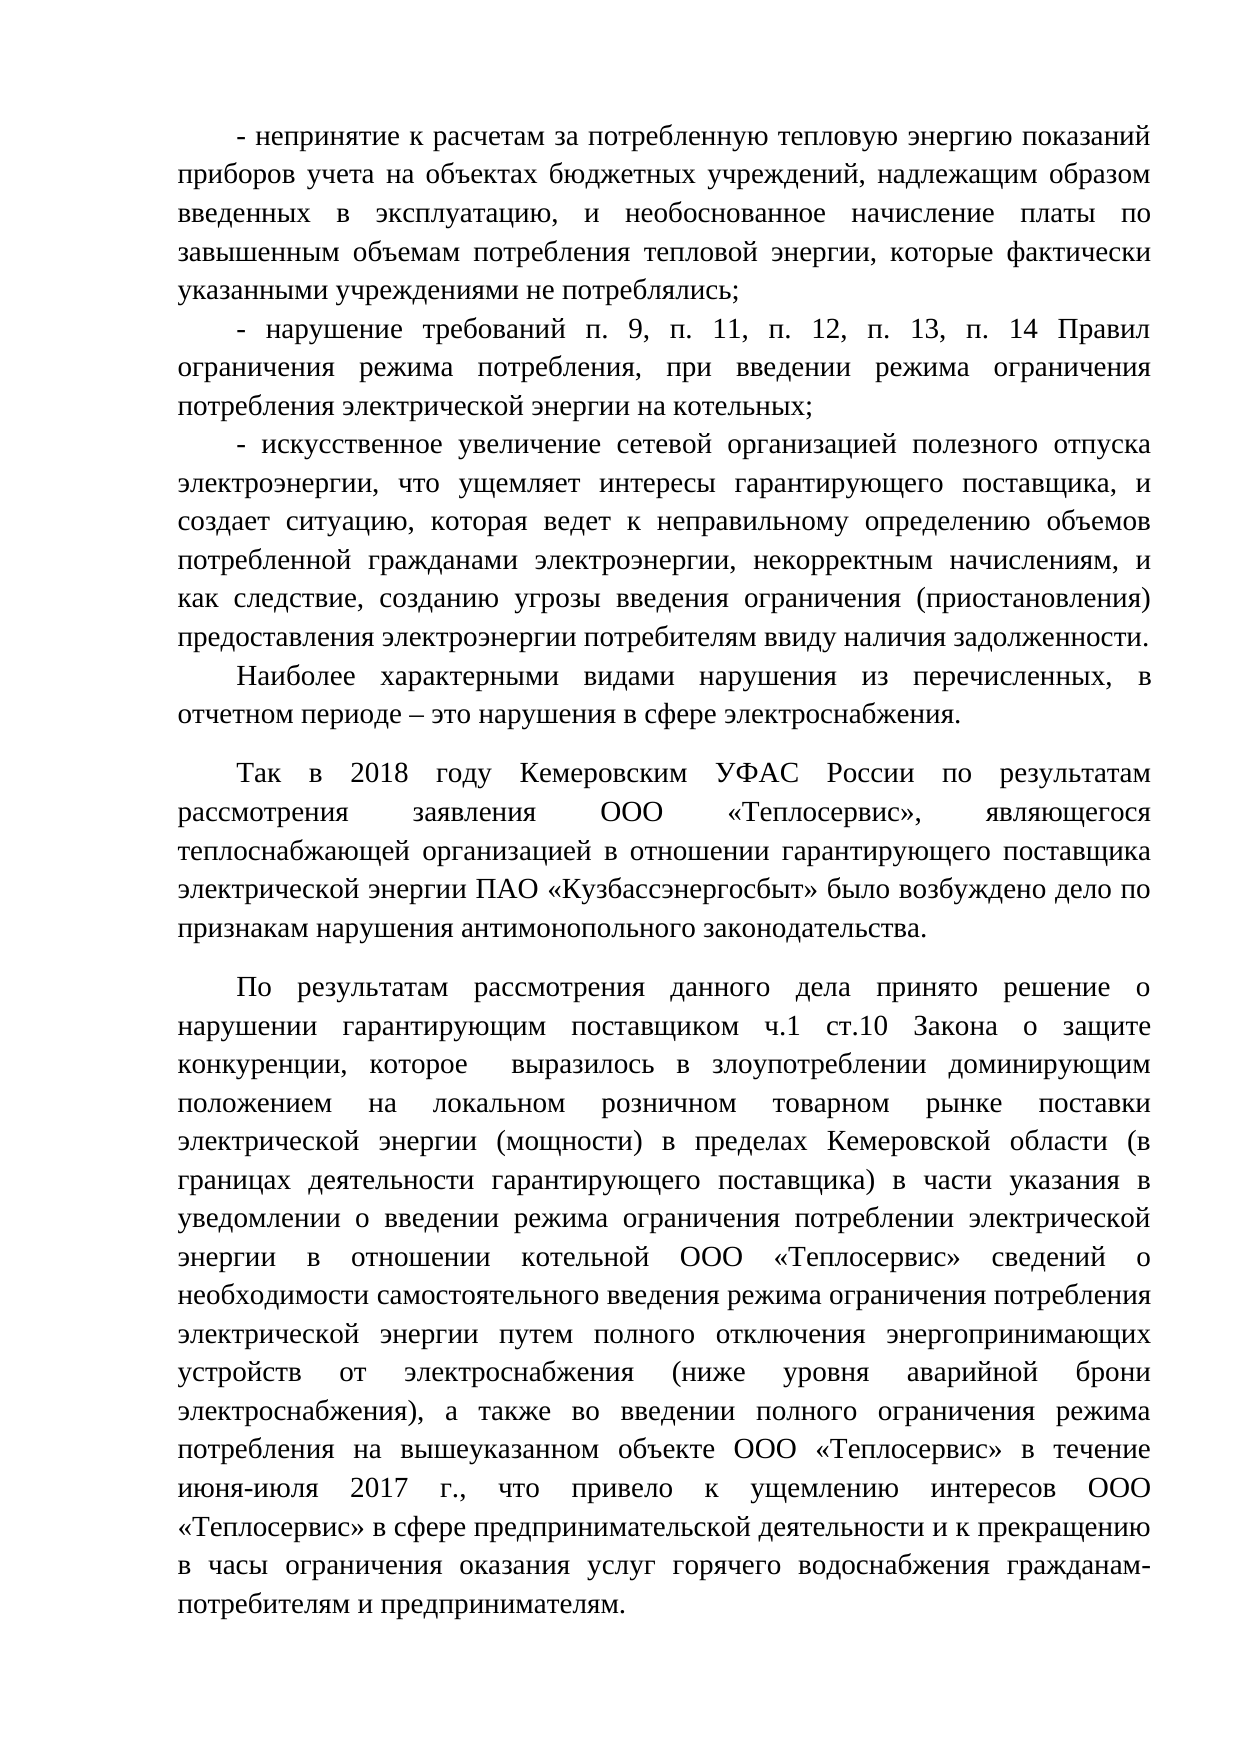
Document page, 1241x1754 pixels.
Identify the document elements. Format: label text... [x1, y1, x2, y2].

text По результатам рассмотрения данного дела принято решение о нарушении гарантирующим поставщиком ч.1 ст.10 Закона о защите конкуренции, которое выразилось в злоупотреблении доминирующим положением на локальном розничном товарном рынке поставки электрической энергии (мощности) в пределах Кемеровской области (в границах деятельности гарантирующего поставщика) в части указания в уведомлении о введении режима ограничения потреблении электрической энергии в отношении котельной ООО «Теплосервис» сведений о необходимости самостоятельного введения режима ограничения потребления электрической энергии путем полного отключения энергопринимающих устройств от электроснабжения (ниже уровня аварийной брони электроснабжения), а также во введении полного ограничения режима потребления на вышеуказанном объекте ООО «Теплосервис» в течение июня-июля 2017 г., что привело к ущемлению интересов ООО «Теплосервис» в сфере предпринимательской деятельности и к прекращению в часы ограничения оказания услуг горячего водоснабжения гражданам-потребителям и предпринимателям. [177, 969, 1152, 1619]
text Наиболее характерными видами нарушения из перечисленных, в отчетном периоде – это нарушения в сфере электроснабжения. [177, 658, 1152, 730]
list - искусственное увеличение сетевой организацией полезного отпуска электроэнергии, что ущемляет интересы гарантирующего поставщика, и создает ситуацию, которая ведет к неправильному определению объемов потребленной гражданами электроэнергии, некорректным начислениям, и как следствие, созданию угрозы введения ограничения (приостановления) предоставления электроэнергии потребителям ввиду наличия задолженности. [177, 426, 1152, 653]
text Так в 2018 году Кемеровским УФАС России по результатам рассмотрения заявления ООО «Теплосервис», являющегося теплоснабжающей организацией в отношении гарантирующего поставщика электрической энергии ПАО «Кузбассэнергосбыт» было возбуждено дело по признакам нарушения антимонопольного законодательства. [177, 756, 1152, 943]
list - непринятие к расчетам за потребленную тепловую энергию показаний приборов учета на объектах бюджетных учреждений, надлежащим образом введенных в эксплуатацию, и необоснованное начисление платы по завышенным объемам потребления тепловой энергии, которые фактически указанными учреждениями не потреблялись; [177, 118, 1152, 306]
list - нарушение требований п. 9, п. 11, п. 12, п. 13, п. 14 Правил ограничения режима потребления, при введении режима ограничения потребления электрической энергии на котельных; [177, 311, 1152, 421]
